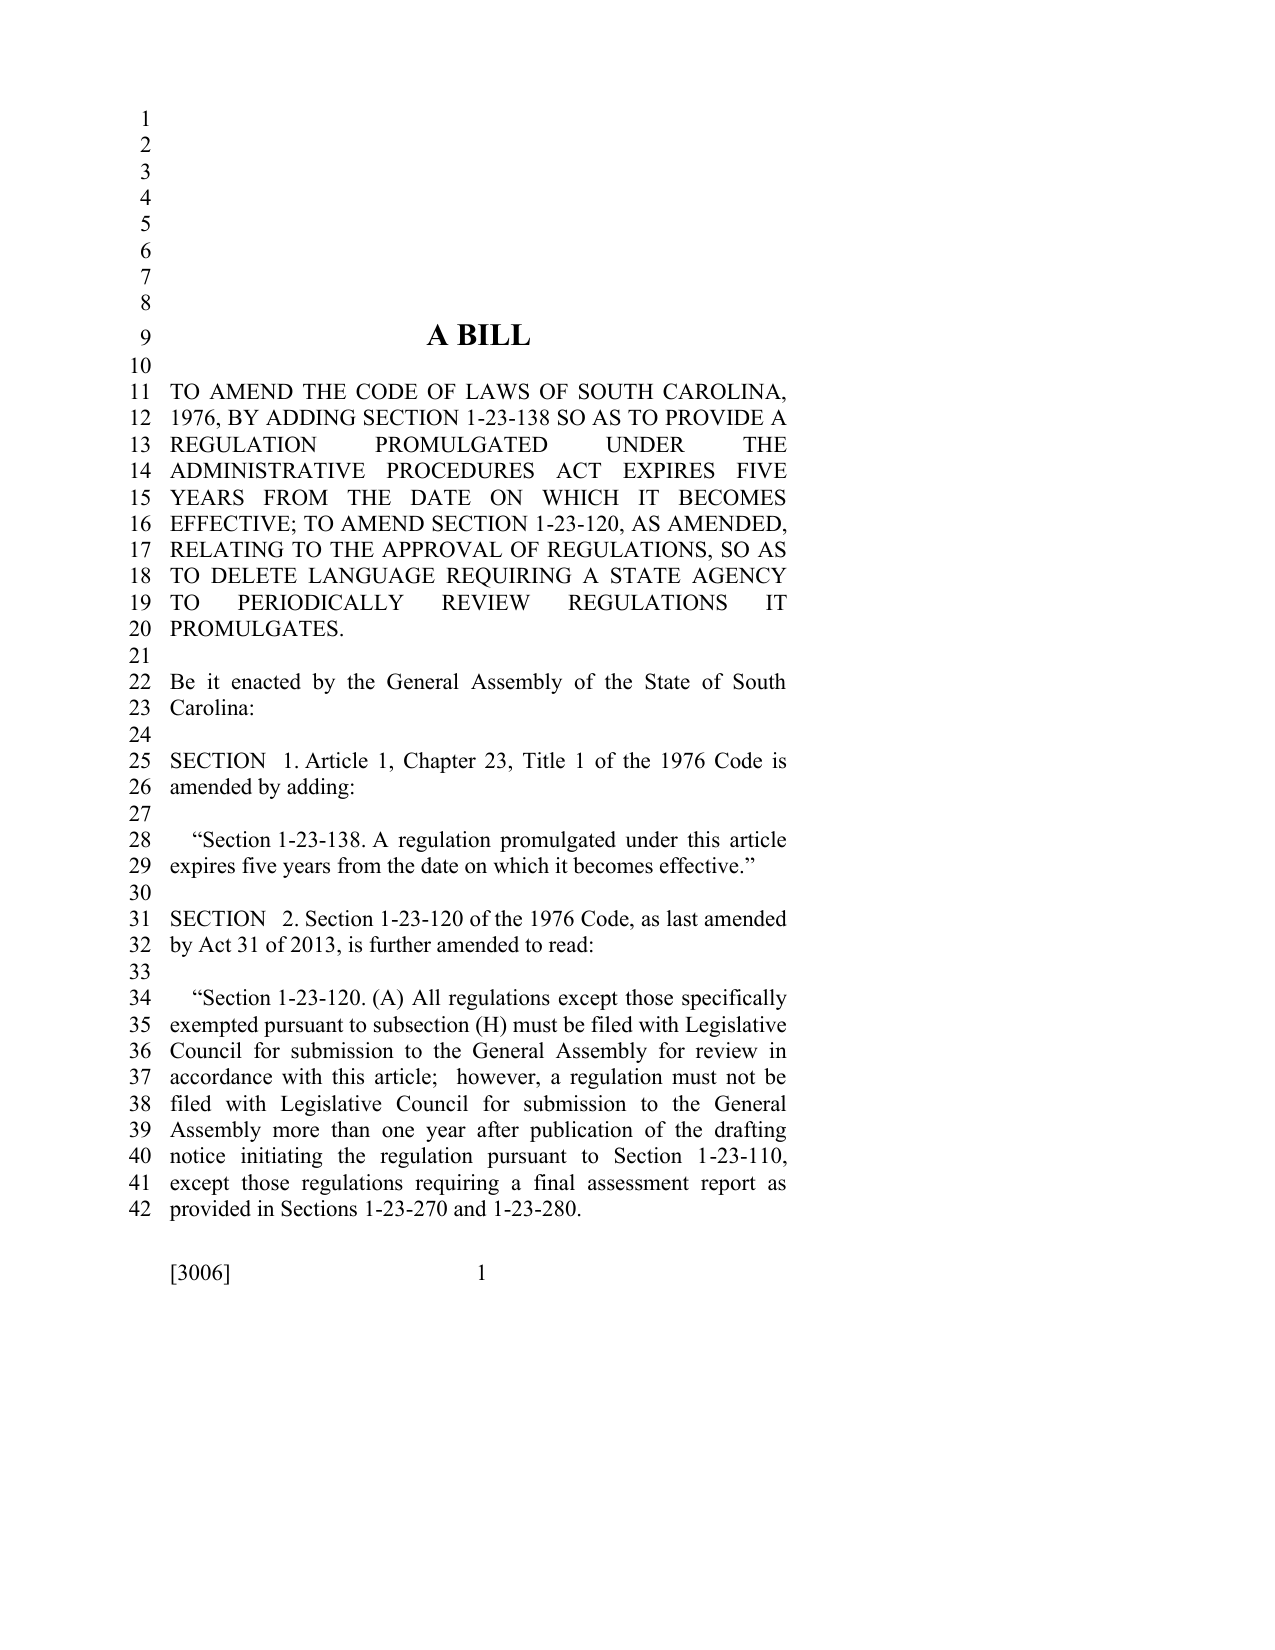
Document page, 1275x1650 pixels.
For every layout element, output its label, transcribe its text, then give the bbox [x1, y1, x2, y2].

text A BILL [169, 316, 787, 352]
text “Section 1-23-138. A regulation promulgated under this article expires five years from the date on which it becomes effective.” [169, 826, 787, 879]
text SECTION 1. Article 1, Chapter 23, Title 1 of the 1976 Code is amended by adding: [169, 747, 787, 800]
text Be it enacted by the General Assembly of the State of South Carolina: [169, 668, 787, 721]
text TO AMEND THE CODE OF LAWS OF SOUTH CAROLINA, 1976, BY ADDING SECTION 1-23-138 SO AS TO PROVIDE A REGULATION PROMULGATED UNDER THE ADMINISTRATIVE PROCEDURES ACT EXPIRES FIVE YEARS FROM THE DATE ON WHICH IT BECOMES EFFECTIVE; TO AMEND SECTION 1-23-120, AS AMENDED, RELATING TO THE APPROVAL OF REGULATIONS, SO AS TO DELETE LANGUAGE REQUIRING A STATE AGENCY TO PERIODICALLY REVIEW REGULATIONS IT PROMULGATES. [169, 378, 787, 642]
text SECTION 2. Section 1-23-120 of the 1976 Code, as last amended by Act 31 of 2013, is further amended to read: [169, 905, 787, 958]
text “Section 1-23-120. (A) All regulations except those specifically exempted pursuant to subsection (H) must be filed with Legislative Council for submission to the General Assembly for review in accordance with this article; however, a regulation must not be filed with Legislative Council for submission to the General Assembly more than one year after publication of the drafting notice initiating the regulation pursuant to Section 1-23-110, except those regulations requiring a final assessment report as provided in Sections 1-23-270 and 1-23-280. [169, 984, 787, 1221]
